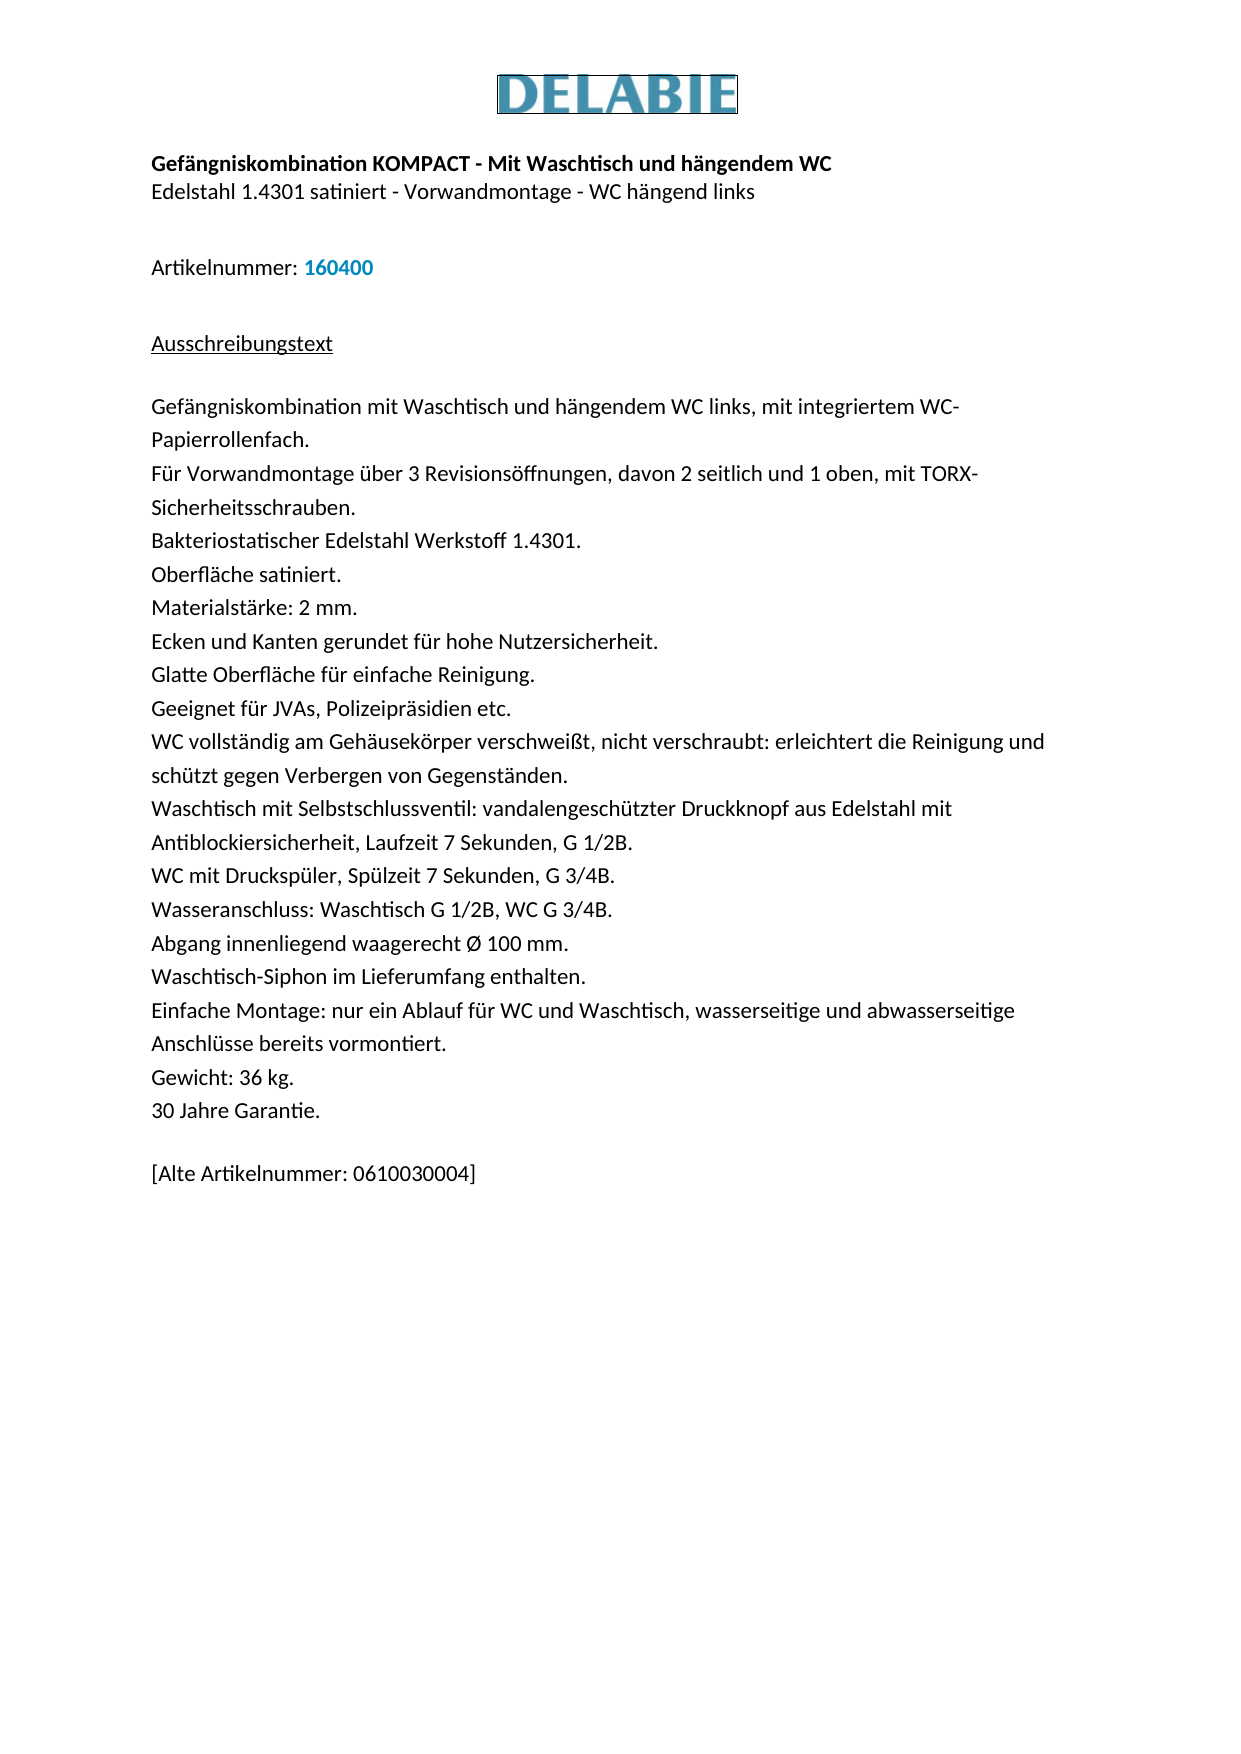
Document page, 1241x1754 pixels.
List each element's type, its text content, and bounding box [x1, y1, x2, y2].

text Materialstärke: 2 mm. [151, 593, 1084, 621]
text WC vollständig am Gehäusekörper verschweißt, nicht verschraubt: erleichtert die Reinigung und schützt gegen Verbergen von Gegenständen. [151, 727, 1084, 789]
text Edelstahl 1.4301 satiniert - Vorwandmontage - WC hängend links [151, 177, 1084, 205]
text Gefängniskombination mit Waschtisch und hängendem WC links, mit integriertem WC-Papierrollenfach. [151, 392, 1084, 453]
text Geeignet für JVAs, Polizeipräsidien etc. [151, 694, 1084, 722]
text Ecken und Kanten gerundet für hohe Nutzersicherheit. [151, 627, 1084, 655]
text Für Vorwandmontage über 3 Revisionsöffnungen, davon 2 seitlich und 1 oben, mit TORX-Sicherheitsschrauben. [151, 459, 1084, 521]
text Bakteriostatischer Edelstahl Werkstoff 1.4301. [151, 526, 1084, 554]
text Ausschreibungstext [151, 329, 1084, 357]
text Glatte Oberfläche für einfache Reinigung. [151, 660, 1084, 688]
text Abgang innenliegend waagerecht Ø 100 mm. [151, 929, 1084, 957]
text Wasseranschluss: Waschtisch G 1/2B, WC G 3/4B. [151, 895, 1084, 923]
text Waschtisch mit Selbstschlussventil: vandalengeschützter Druckknopf aus Edelstahl mit Antiblockiersicherheit, Laufzeit 7 Sekunden, G 1/2B. [151, 794, 1084, 856]
text Artikelnummer: 160400 [151, 253, 1084, 281]
text Gefängniskombination KOMPACT - Mit Waschtisch und hängendem WC [151, 149, 1084, 177]
text Gewicht: 36 kg. [151, 1063, 1084, 1091]
text [Alte Artikelnummer: 0610030004] [151, 1159, 1084, 1187]
picture [498, 76, 737, 113]
text WC mit Druckspüler, Spülzeit 7 Sekunden, G 3/4B. [151, 862, 1084, 889]
text Waschtisch-Siphon im Lieferumfang enthalten. [151, 962, 1084, 990]
text Einfache Montage: nur ein Ablauf für WC und Waschtisch, wasserseitige und abwasserseitige Anschlüsse bereits vormontiert. [151, 996, 1084, 1057]
text Oberfläche satiniert. [151, 560, 1084, 588]
text 30 Jahre Garantie. [151, 1096, 1084, 1124]
